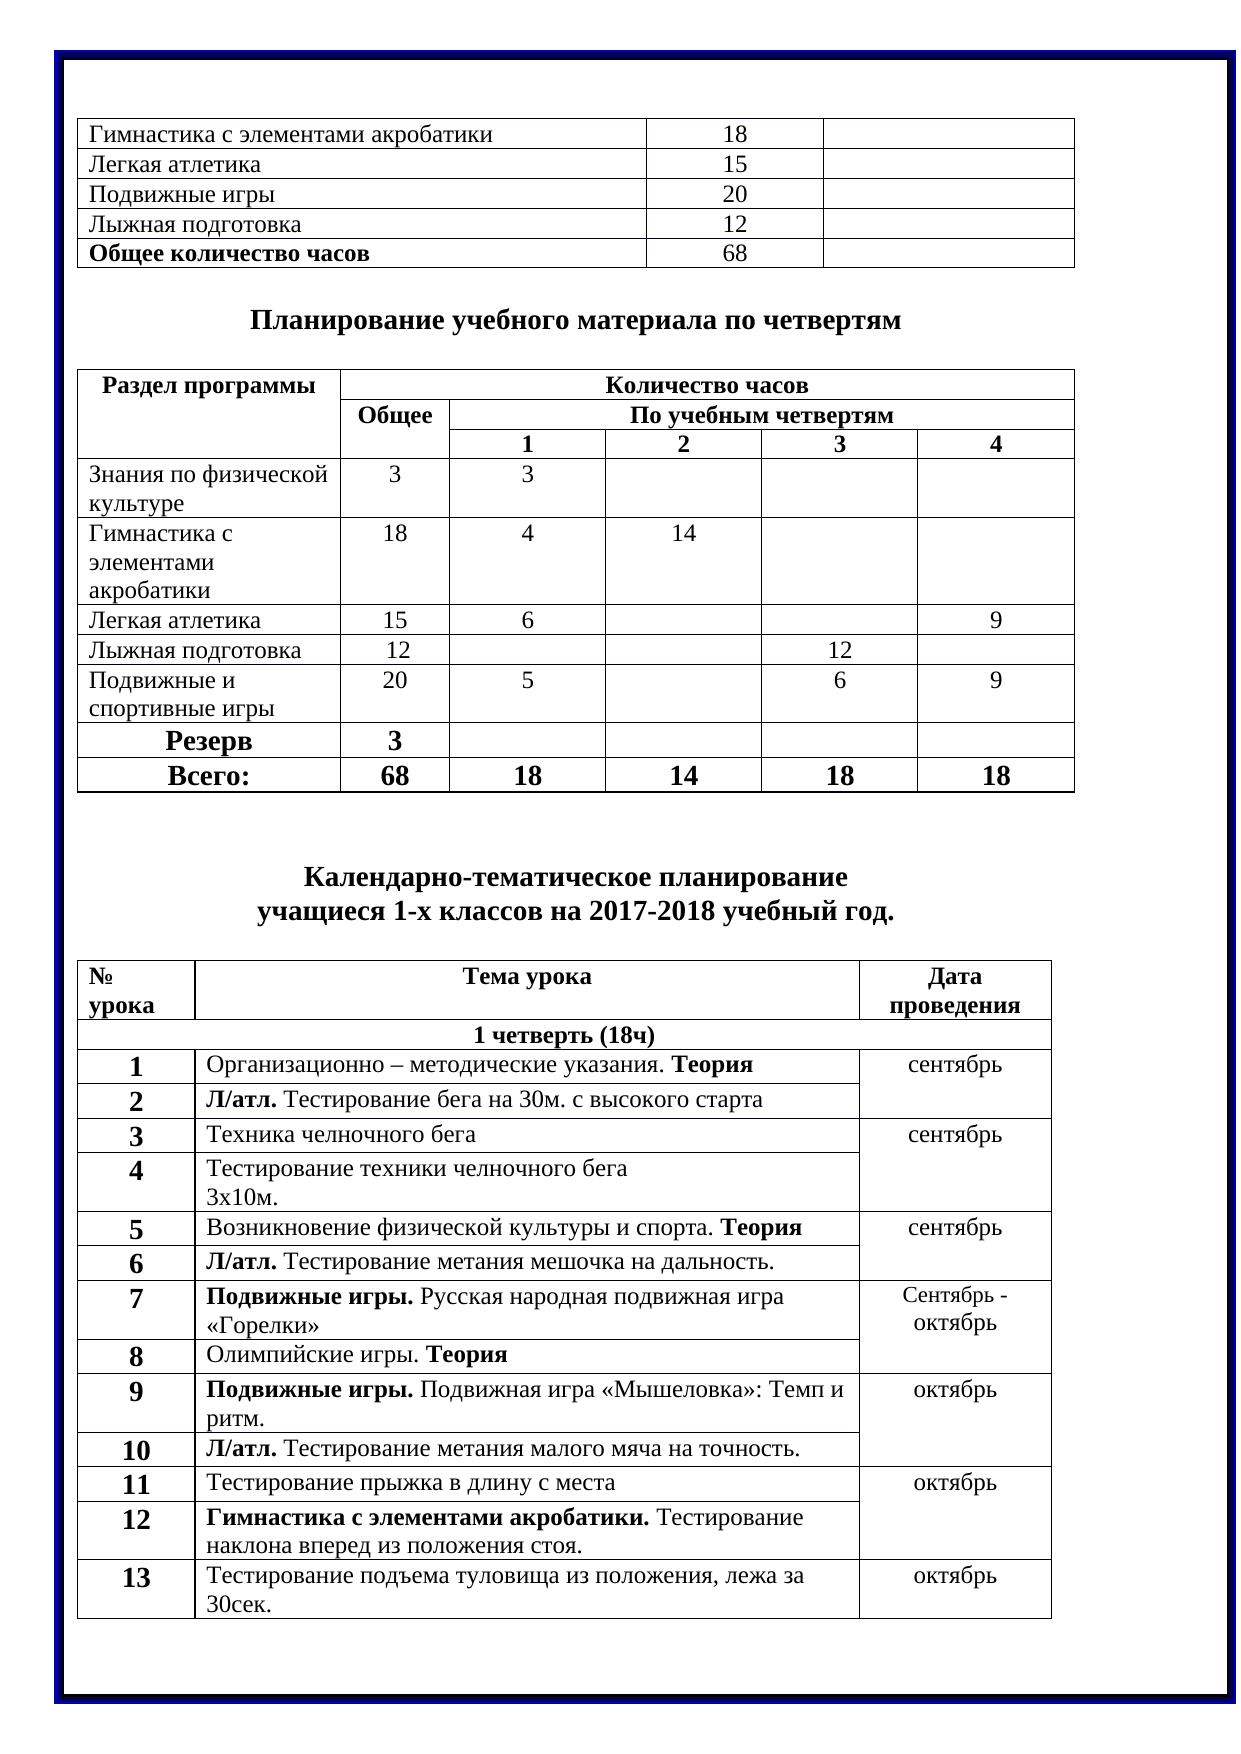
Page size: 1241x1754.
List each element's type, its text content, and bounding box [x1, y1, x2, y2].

table_cell Сентябрь - октябрь [860, 1281, 1051, 1373]
table_cell [606, 459, 761, 517]
table_cell [606, 723, 761, 757]
table_cell Знания по физической культуре [78, 459, 340, 517]
table_cell Л/атл. Тестирование метания мешочка на дальность. [196, 1246, 859, 1280]
table_cell 6 [450, 605, 605, 634]
table_cell 9 [78, 1374, 194, 1432]
table_cell Резерв [78, 723, 340, 757]
table_cell [450, 635, 605, 664]
table_cell октябрь [860, 1560, 1051, 1618]
table_cell Гимнастика с элементами акробатики [78, 119, 646, 148]
text учащиеся 1-х классов на 2017-2018 учебный год. [89, 893, 1063, 927]
table_cell 3 [341, 459, 449, 517]
table_cell [606, 605, 761, 634]
table_cell Общее количество часов [78, 239, 646, 267]
table_cell 6 [78, 1246, 194, 1280]
table_cell Тестирование прыжка в длину с места [196, 1467, 859, 1501]
table_cell 12 [762, 635, 917, 664]
table_cell [824, 239, 1074, 267]
table_cell [824, 119, 1074, 148]
table_cell 12 [647, 209, 823, 237]
table_header Раздел программы [78, 370, 340, 458]
table_cell 11 [78, 1467, 194, 1501]
table_cell 10 [78, 1433, 194, 1466]
table_cell 5 [450, 665, 605, 722]
table_cell 1 [78, 1050, 194, 1083]
table_cell 6 [762, 665, 917, 722]
table_cell 8 [78, 1340, 194, 1373]
table_cell Подвижные и спортивные игры [78, 665, 340, 722]
text Календарно-тематическое планирование [89, 859, 1063, 893]
table_cell [918, 459, 1074, 517]
table_cell 68 [647, 239, 823, 267]
table_cell 15 [341, 605, 449, 634]
table_cell 12 [341, 635, 449, 664]
table_cell [762, 723, 917, 757]
table_cell Гимнастика с элементами акробатики [78, 518, 340, 604]
table_cell [918, 723, 1074, 757]
table_header Тема урока [196, 961, 859, 1019]
table_cell 4 [78, 1153, 194, 1211]
table_cell Подвижные игры. Подвижная игра «Мышеловка»: Темп и ритм. [196, 1374, 859, 1432]
table_header Количество часов [341, 370, 1074, 399]
table_cell [762, 518, 917, 604]
table_cell 4 [450, 518, 605, 604]
table_cell Лыжная подготовка [78, 209, 646, 237]
table_cell 2 [78, 1084, 194, 1118]
table_cell Легкая атлетика [78, 149, 646, 178]
table_cell Л/атл. Тестирование бега на 30м. с высокого старта [196, 1084, 859, 1118]
table_cell Техника челночного бега [196, 1119, 859, 1152]
table_cell Общее [341, 400, 449, 458]
table_cell Легкая атлетика [78, 605, 340, 634]
table_cell [918, 635, 1074, 664]
table_cell 14 [606, 518, 761, 604]
table_cell [606, 635, 761, 664]
table_cell 3 [762, 430, 917, 458]
table_cell сентябрь [860, 1212, 1051, 1280]
table_cell 1 [450, 430, 605, 458]
table_cell [762, 605, 917, 634]
table_cell Тестирование подъема туловища из положения, лежа за 30сек. [196, 1560, 859, 1618]
table_cell 14 [606, 758, 761, 791]
table_cell [824, 179, 1074, 208]
table_cell октябрь [860, 1374, 1051, 1466]
table_header № урока [78, 961, 194, 1019]
table_cell октябрь [860, 1467, 1051, 1559]
table_cell Лыжная подготовка [78, 635, 340, 664]
table_cell 18 [918, 758, 1074, 791]
table_cell 1 четверть (18ч) [78, 1020, 1051, 1048]
table_cell 20 [647, 179, 823, 208]
table_cell Олимпийские игры. Теория [196, 1340, 859, 1373]
table_cell 9 [918, 605, 1074, 634]
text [89, 302, 1063, 335]
table_cell Организационно – методические указания. Теория [196, 1050, 859, 1083]
table_cell Всего: [78, 758, 340, 791]
table_cell По учебным четвертям [450, 400, 1074, 428]
table_cell [918, 518, 1074, 604]
table_cell Гимнастика с элементами акробатики. Тестирование наклона вперед из положения стоя. [196, 1502, 859, 1559]
table_cell Л/атл. Тестирование метания малого мяча на точность. [196, 1433, 859, 1466]
table_header Дата проведения [860, 961, 1051, 1019]
table_cell 3 [450, 459, 605, 517]
table_cell 12 [78, 1502, 194, 1559]
table_cell Возникновение физической культуры и спорта. Теория [196, 1212, 859, 1245]
table_cell 3 [341, 723, 449, 757]
table_cell 18 [341, 518, 449, 604]
table_cell 2 [606, 430, 761, 458]
table_cell Подвижные игры. Русская народная подвижная игра «Горелки» [196, 1281, 859, 1338]
table_cell [824, 149, 1074, 178]
table_cell 18 [647, 119, 823, 148]
table_cell 7 [78, 1281, 194, 1338]
table_cell сентябрь [860, 1119, 1051, 1211]
table_cell 15 [647, 149, 823, 178]
table_cell 9 [918, 665, 1074, 722]
table_cell [762, 459, 917, 517]
table_cell 18 [762, 758, 917, 791]
table_cell 68 [341, 758, 449, 791]
table_cell 20 [341, 665, 449, 722]
table_cell сентябрь [860, 1050, 1051, 1118]
table_cell 18 [450, 758, 605, 791]
table_cell 13 [78, 1560, 194, 1618]
table_cell 4 [918, 430, 1074, 458]
table_cell 5 [78, 1212, 194, 1245]
table_cell [824, 209, 1074, 237]
table_cell 3 [78, 1119, 194, 1152]
table_cell Подвижные игры [78, 179, 646, 208]
table_cell [606, 665, 761, 722]
table_cell Тестирование техники челночного бега 3х10м. [196, 1153, 859, 1211]
table_cell [450, 723, 605, 757]
